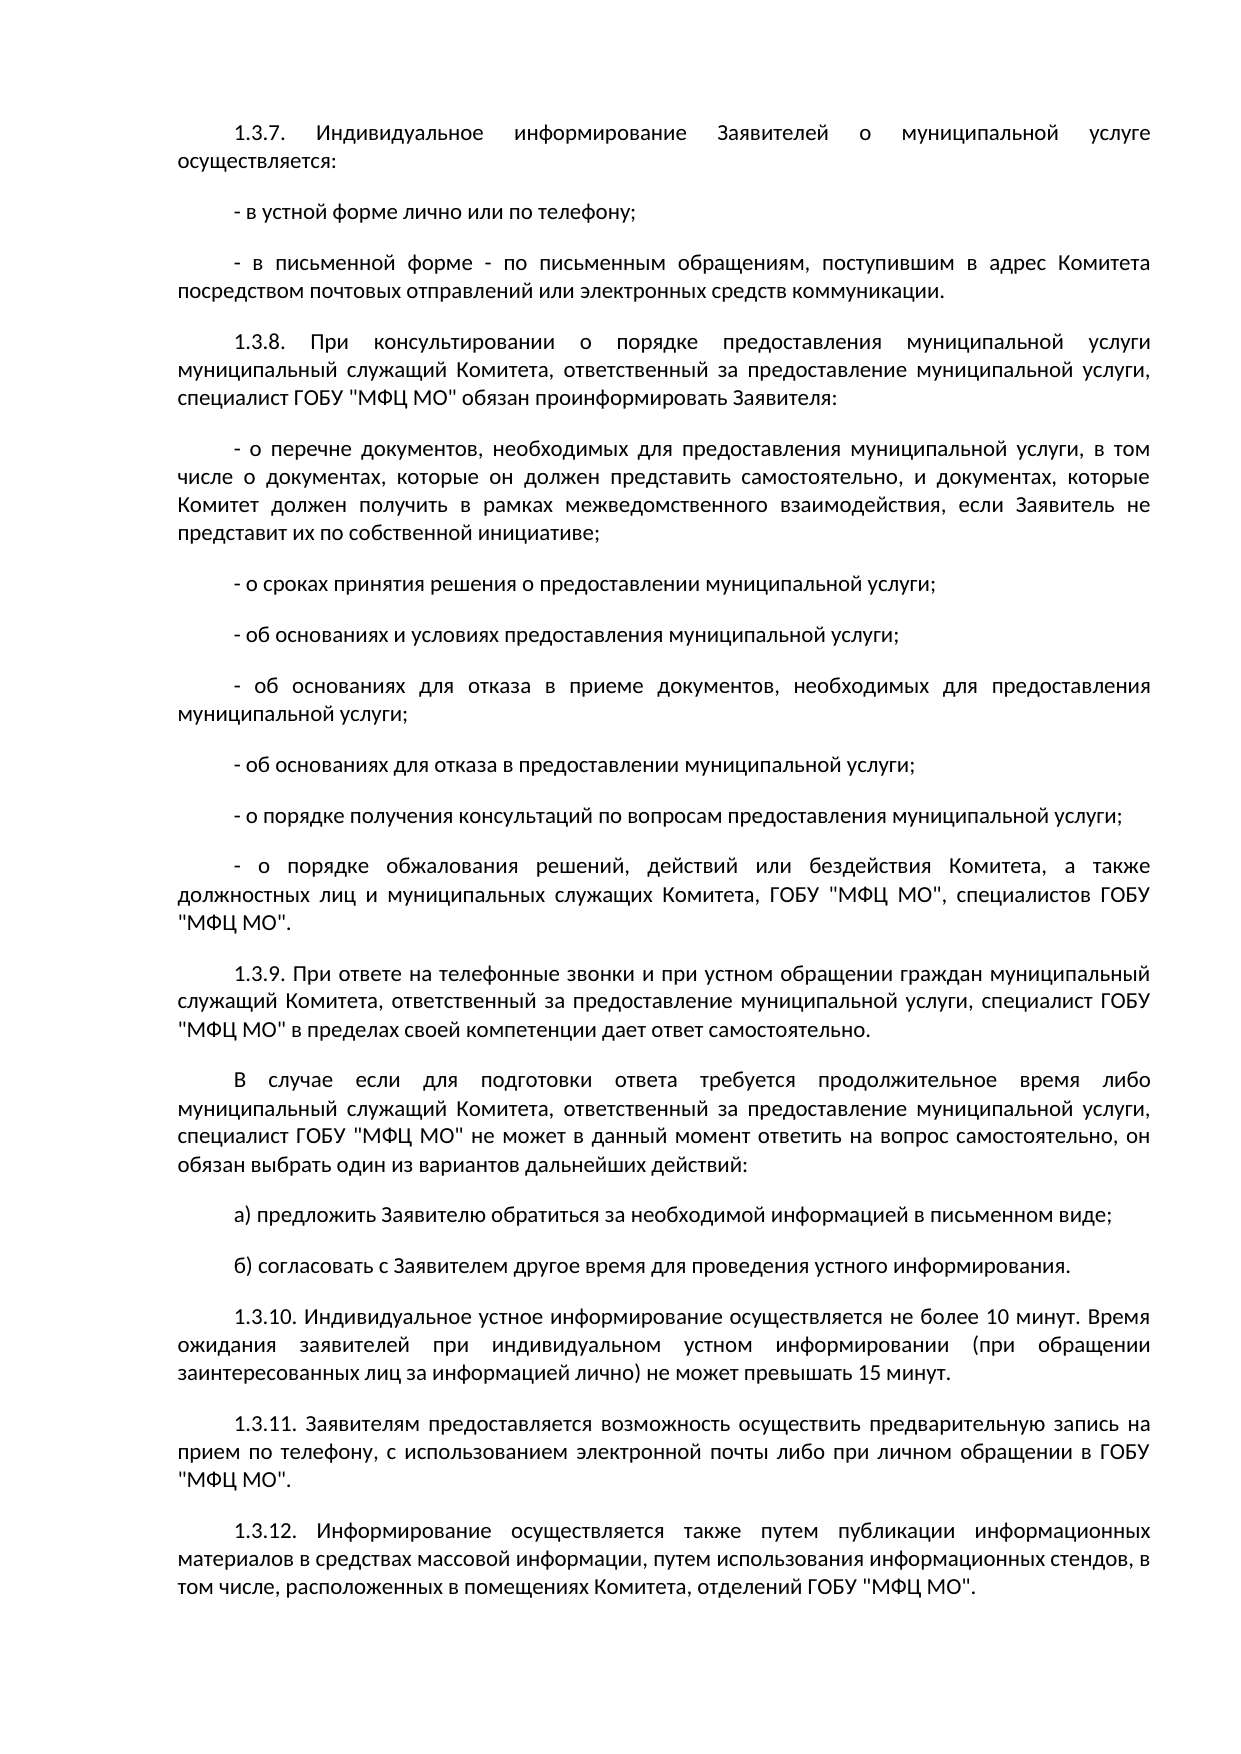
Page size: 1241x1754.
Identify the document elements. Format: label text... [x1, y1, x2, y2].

text - в письменной форме - по письменным обращениям, поступившим в адрес Комитета посредством почтовых отправлений или электронных средств коммуникации. [177, 248, 1152, 304]
text 1.3.11. Заявителям предоставляется возможность осуществить предварительную запись на прием по телефону, с использованием электронной почты либо при личном обращении в ГОБУ "МФЦ МО". [177, 1409, 1152, 1493]
text - о сроках принятия решения о предоставлении муниципальной услуги; [177, 569, 1152, 597]
text В случае если для подготовки ответа требуется продолжительное время либо муниципальный служащий Комитета, ответственный за предоставление муниципальной услуги, специалист ГОБУ "МФЦ МО" не может в данный момент ответить на вопрос самостоятельно, он обязан выбрать один из вариантов дальнейших действий: [177, 1066, 1152, 1178]
text 1.3.8. При консультировании о порядке предоставления муниципальной услуги муниципальный служащий Комитета, ответственный за предоставление муниципальной услуги, специалист ГОБУ "МФЦ МО" обязан проинформировать Заявителя: [177, 327, 1152, 411]
text 1.3.12. Информирование осуществляется также путем публикации информационных материалов в средствах массовой информации, путем использования информационных стендов, в том числе, расположенных в помещениях Комитета, отделений ГОБУ "МФЦ МО". [177, 1516, 1152, 1601]
text 1.3.10. Индивидуальное устное информирование осуществляется не более 10 минут. Время ожидания заявителей при индивидуальном устном информировании (при обращении заинтересованных лиц за информацией лично) не может превышать 15 минут. [177, 1302, 1152, 1387]
text 1.3.7. Индивидуальное информирование Заявителей о муниципальной услуге осуществляется: [177, 118, 1152, 174]
text - в устной форме лично или по телефону; [177, 197, 1152, 225]
text - о перечне документов, необходимых для предоставления муниципальной услуги, в том числе о документах, которые он должен представить самостоятельно, и документах, которые Комитет должен получить в рамках межведомственного взаимодействия, если Заявитель не представит их по собственной инициативе; [177, 434, 1152, 546]
text - об основаниях для отказа в приеме документов, необходимых для предоставления муниципальной услуги; [177, 671, 1152, 727]
text б) согласовать с Заявителем другое время для проведения устного информирования. [177, 1252, 1152, 1279]
text - о порядке обжалования решений, действий или бездействия Комитета, а также должностных лиц и муниципальных служащих Комитета, ГОБУ "МФЦ МО", специалистов ГОБУ "МФЦ МО". [177, 852, 1152, 936]
text - о порядке получения консультаций по вопросам предоставления муниципальной услуги; [177, 801, 1152, 829]
text - об основаниях для отказа в предоставлении муниципальной услуги; [177, 750, 1152, 778]
text 1.3.9. При ответе на телефонные звонки и при устном обращении граждан муниципальный служащий Комитета, ответственный за предоставление муниципальной услуги, специалист ГОБУ "МФЦ МО" в пределах своей компетенции дает ответ самостоятельно. [177, 959, 1152, 1043]
text а) предложить Заявителю обратиться за необходимой информацией в письменном виде; [177, 1201, 1152, 1229]
text - об основаниях и условиях предоставления муниципальной услуги; [177, 620, 1152, 648]
